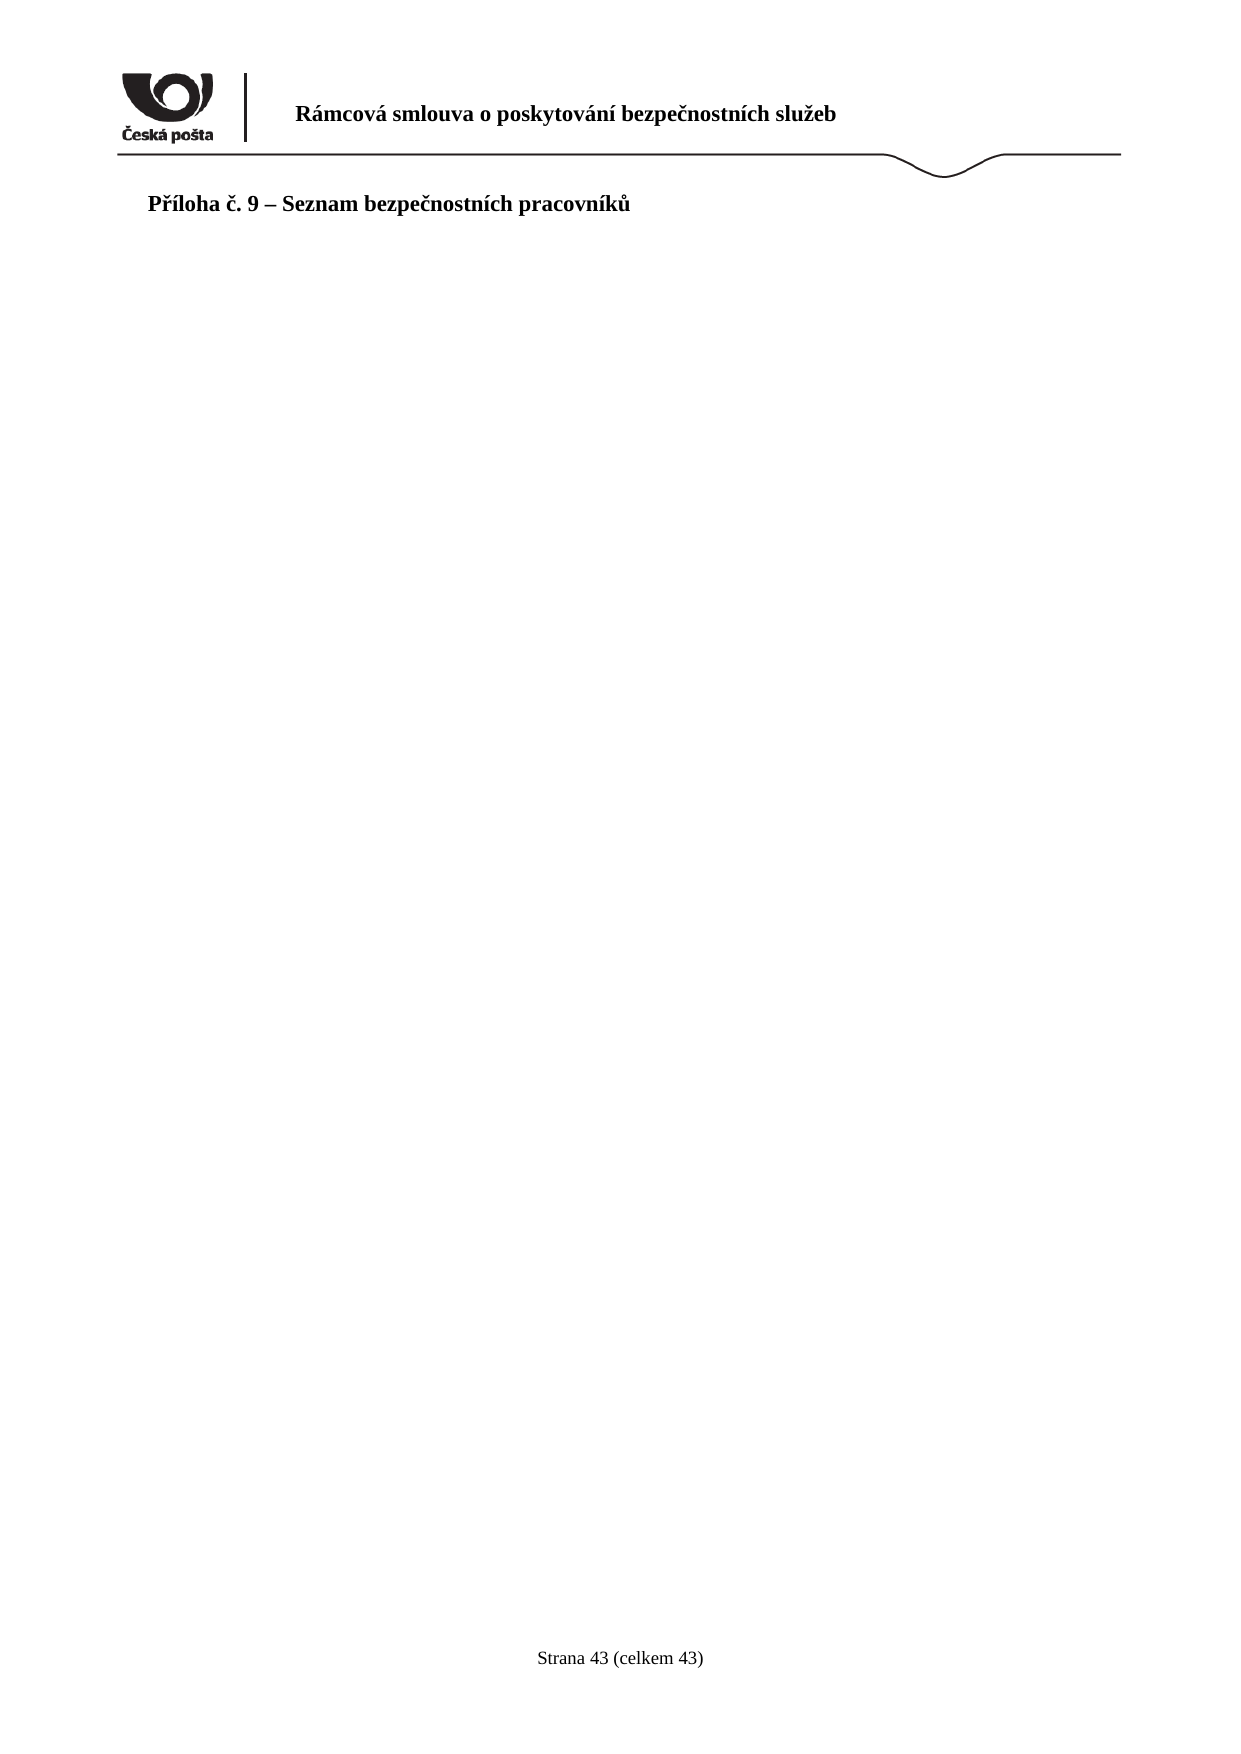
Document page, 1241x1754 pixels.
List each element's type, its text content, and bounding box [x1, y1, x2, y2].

list Příloha č. 9 – Seznam bezpečnostních pracovníků [148, 190, 1093, 217]
picture [117, 153, 1122, 178]
